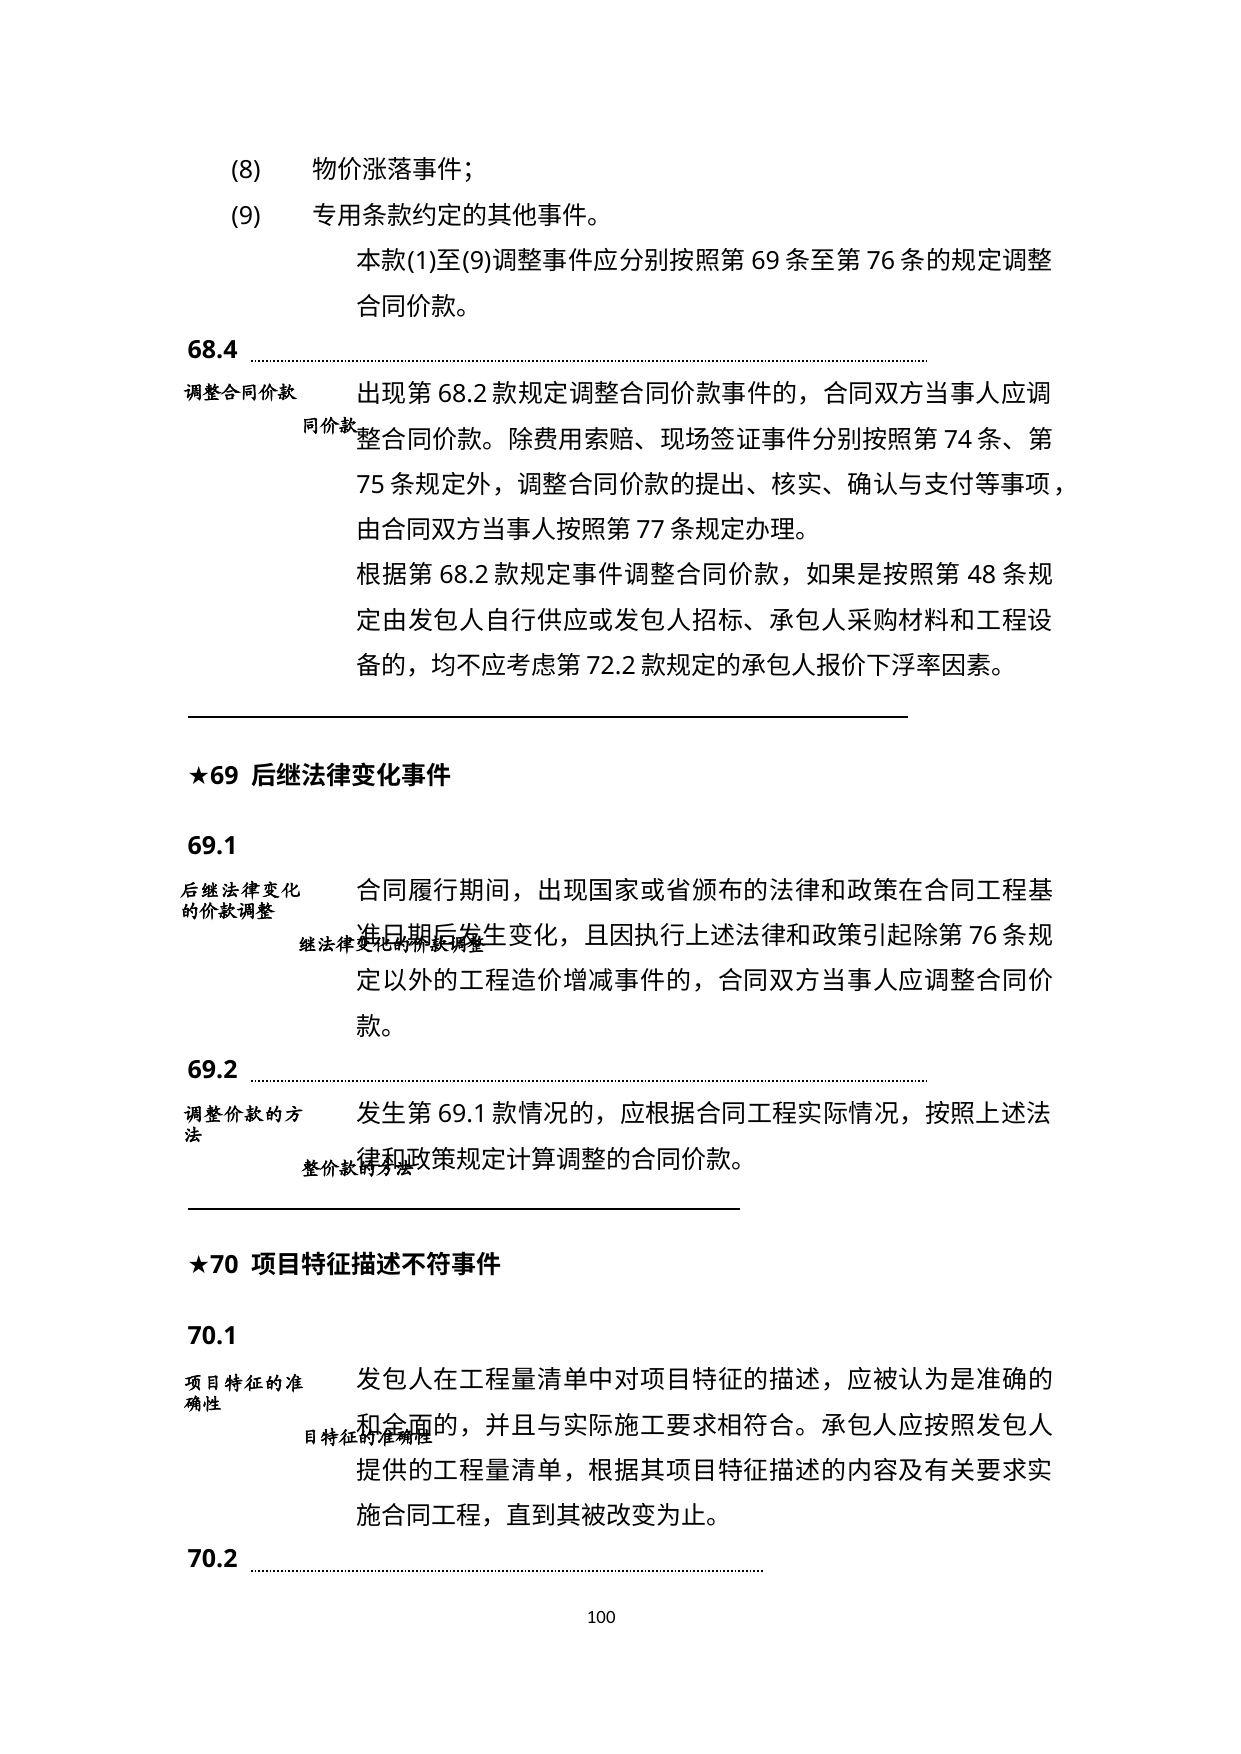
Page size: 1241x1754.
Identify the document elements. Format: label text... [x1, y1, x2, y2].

text 根据第68.2款规定事件调整合同价款，如果是按照第48条规定由发包人自行供应或发包人招标、承包人采购材料和工程设备的，均不应考虑第72.2款规定的承包人报价下浮率因素。 [356, 555, 1053, 682]
text 69.1 [187, 828, 1053, 862]
text 69.2 [187, 1051, 1053, 1085]
subtitle ★69 后继法律变化事件 [187, 755, 1053, 791]
text 本款(1)至(9)调整事件应分别按照第69条至第76条的规定调整合同价款。 [356, 241, 1053, 322]
text 68.4 [187, 331, 1053, 365]
subtitle ★70 项目特征描述不符事件 [187, 1245, 1053, 1281]
list 物价涨落事件； [187, 150, 1053, 186]
list 专用条款约定的其他事件。 [187, 195, 1053, 232]
text 70.2 [187, 1541, 1053, 1575]
text 发包人在工程量清单中对项目特征的描述，应被认为是准确的和全面的，并且与实际施工要求相符合。承包人应按照发包人提供的工程量清单，根据其项目特征描述的内容及有关要求实施合同工程，直到其被改变为止。 [356, 1360, 1053, 1532]
text 发生第69.1款情况的，应根据合同工程实际情况，按照上述法律和政策规定计算调整的合同价款。 [356, 1094, 1053, 1175]
text 70.1 [187, 1317, 1053, 1351]
text 出现第68.2款规定调整合同价款事件的，合同双方当事人应调整合同价款。除费用索赔、现场签证事件分别按照第74条、第75条规定外，调整合同价款的提出、核实、确认与支付等事项，由合同双方当事人按照第77条规定办理。 [356, 374, 1053, 546]
text 合同履行期间，出现国家或省颁布的法律和政策在合同工程基准日期后发生变化，且因执行上述法律和政策引起除第76条规定以外的工程造价增减事件的，合同双方当事人应调整合同价款。 [356, 870, 1053, 1042]
